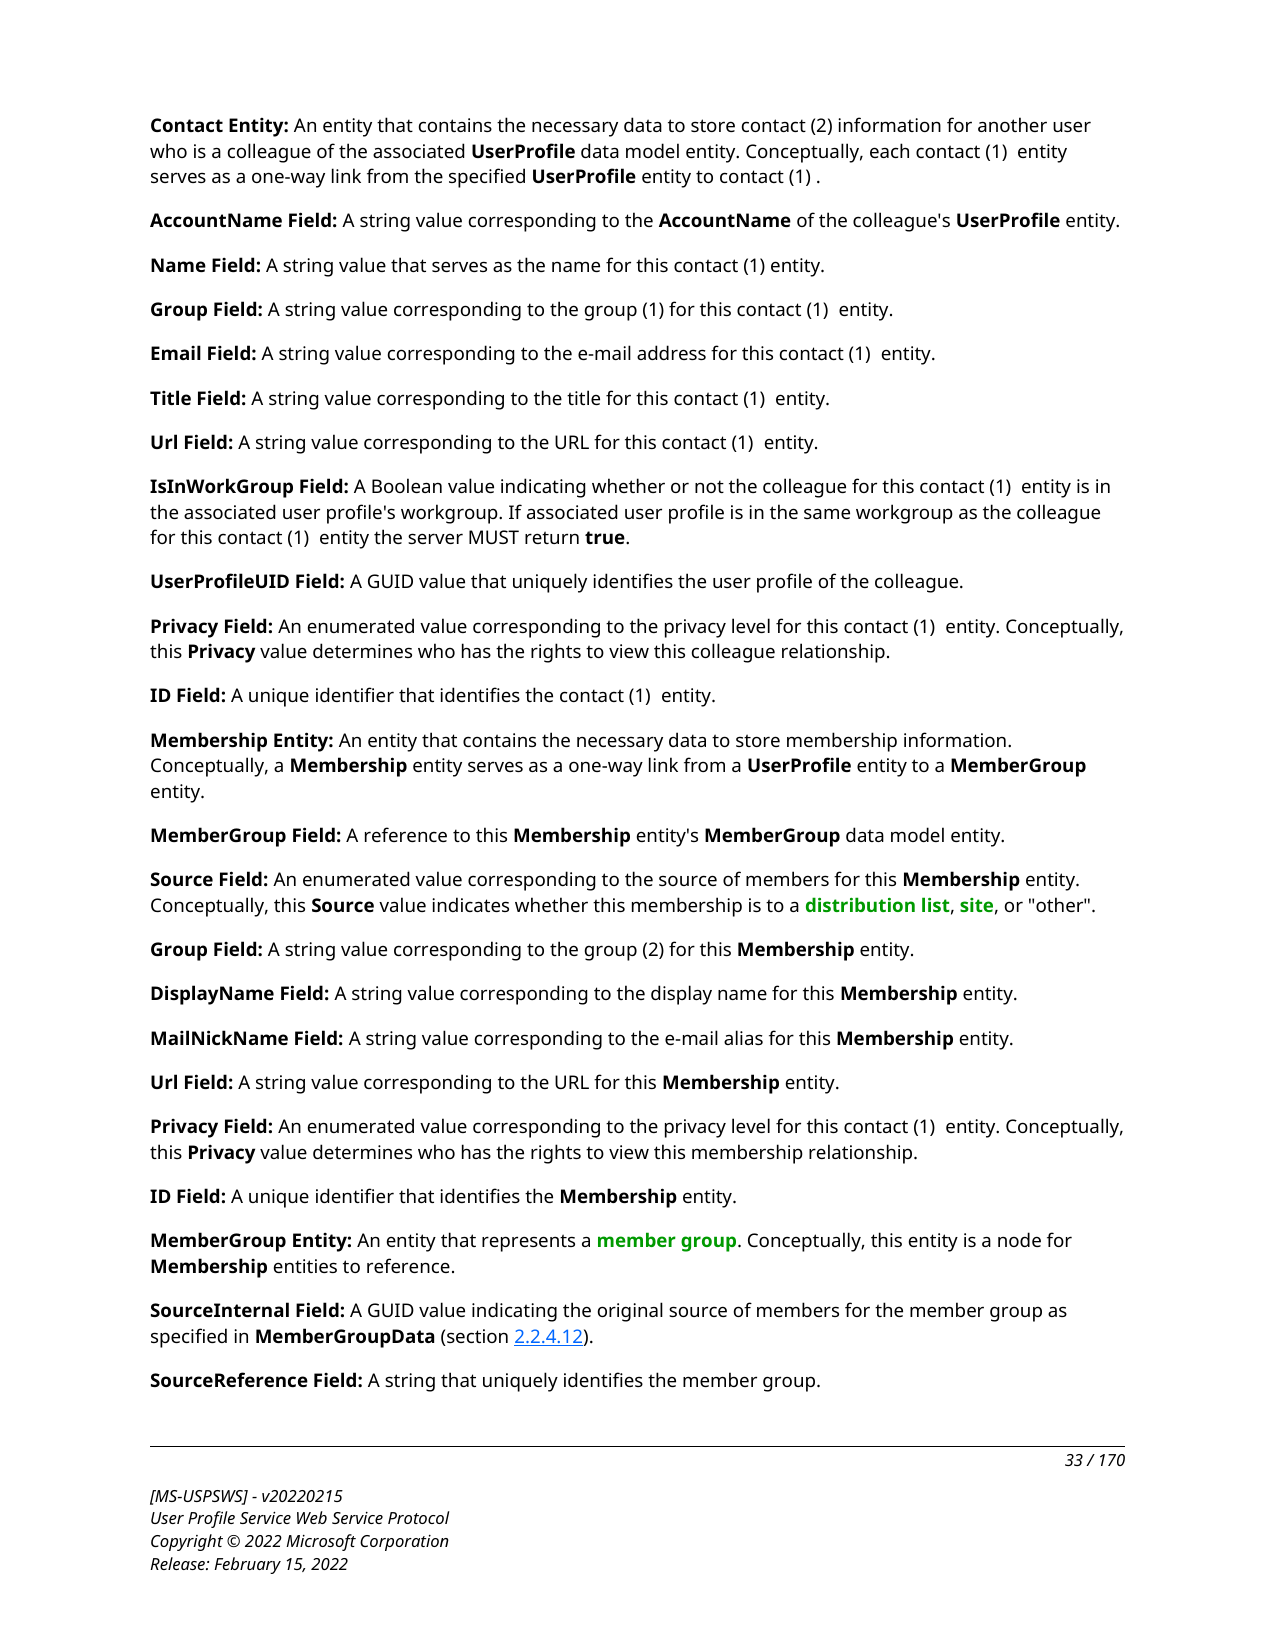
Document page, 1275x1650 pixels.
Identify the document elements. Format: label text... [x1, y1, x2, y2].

text Title Field: A string value corresponding to the title for this contact (1) entity. [150, 385, 1125, 410]
text MemberGroup Entity: An entity that represents a member group. Conceptually, this entity is a node for Membership entities to reference. [150, 1228, 1125, 1279]
text Name Field: A string value that serves as the name for this contact (1) entity. [150, 252, 1125, 278]
text SourceReference Field: A string that uniquely identifies the member group. [150, 1367, 1125, 1393]
text Email Field: A string value corresponding to the e-mail address for this contact (1) entity. [150, 341, 1125, 366]
text DisplayName Field: A string value corresponding to the display name for this Membership entity. [150, 981, 1125, 1006]
text MailNickName Field: A string value corresponding to the e-mail alias for this Membership entity. [150, 1025, 1125, 1051]
text ID Field: A unique identifier that identifies the contact (1) entity. [150, 683, 1125, 708]
text Url Field: A string value corresponding to the URL for this Membership entity. [150, 1069, 1125, 1095]
text ID Field: A unique identifier that identifies the Membership entity. [150, 1183, 1125, 1209]
text Url Field: A string value corresponding to the URL for this contact (1) entity. [150, 429, 1125, 455]
text Group Field: A string value corresponding to the group (1) for this contact (1) entity. [150, 296, 1125, 322]
text IsInWorkGroup Field: A Boolean value indicating whether or not the colleague for this contact (1) entity is in the associated user profile's workgroup. If associated user profile is in the same workgroup as the colleague for this contact (1) entity the server MUST return true. [150, 473, 1125, 550]
text AccountName Field: A string value corresponding to the AccountName of the colleague's UserProfile entity. [150, 208, 1125, 233]
text MemberGroup Field: A reference to this Membership entity's MemberGroup data model entity. [150, 822, 1125, 848]
text Privacy Field: An enumerated value corresponding to the privacy level for this contact (1) entity. Conceptually, this Privacy value determines who has the rights to view this membership relationship. [150, 1113, 1125, 1164]
text Contact Entity: An entity that contains the necessary data to store contact (2) information for another user who is a colleague of the associated UserProfile data model entity. Conceptually, each contact (1) entity serves as a one-way link from the specified UserProfile entity to contact (1) . [150, 112, 1125, 189]
text UserProfileUID Field: A GUID value that uniquely identifies the user profile of the colleague. [150, 569, 1125, 594]
text Membership Entity: An entity that contains the necessary data to store membership information. Conceptually, a Membership entity serves as a one-way link from a UserProfile entity to a MemberGroup entity. [150, 727, 1125, 804]
text SourceInternal Field: A GUID value indicating the original source of members for the member group as specified in MemberGroupData (section 2.2.4.12). [150, 1297, 1125, 1348]
text Privacy Field: An enumerated value corresponding to the privacy level for this contact (1) entity. Conceptually, this Privacy value determines who has the rights to view this colleague relationship. [150, 613, 1125, 664]
text Group Field: A string value corresponding to the group (2) for this Membership entity. [150, 936, 1125, 962]
text Source Field: An enumerated value corresponding to the source of members for this Membership entity. Conceptually, this Source value indicates whether this membership is to a distribution list, site, or "other". [150, 867, 1125, 918]
